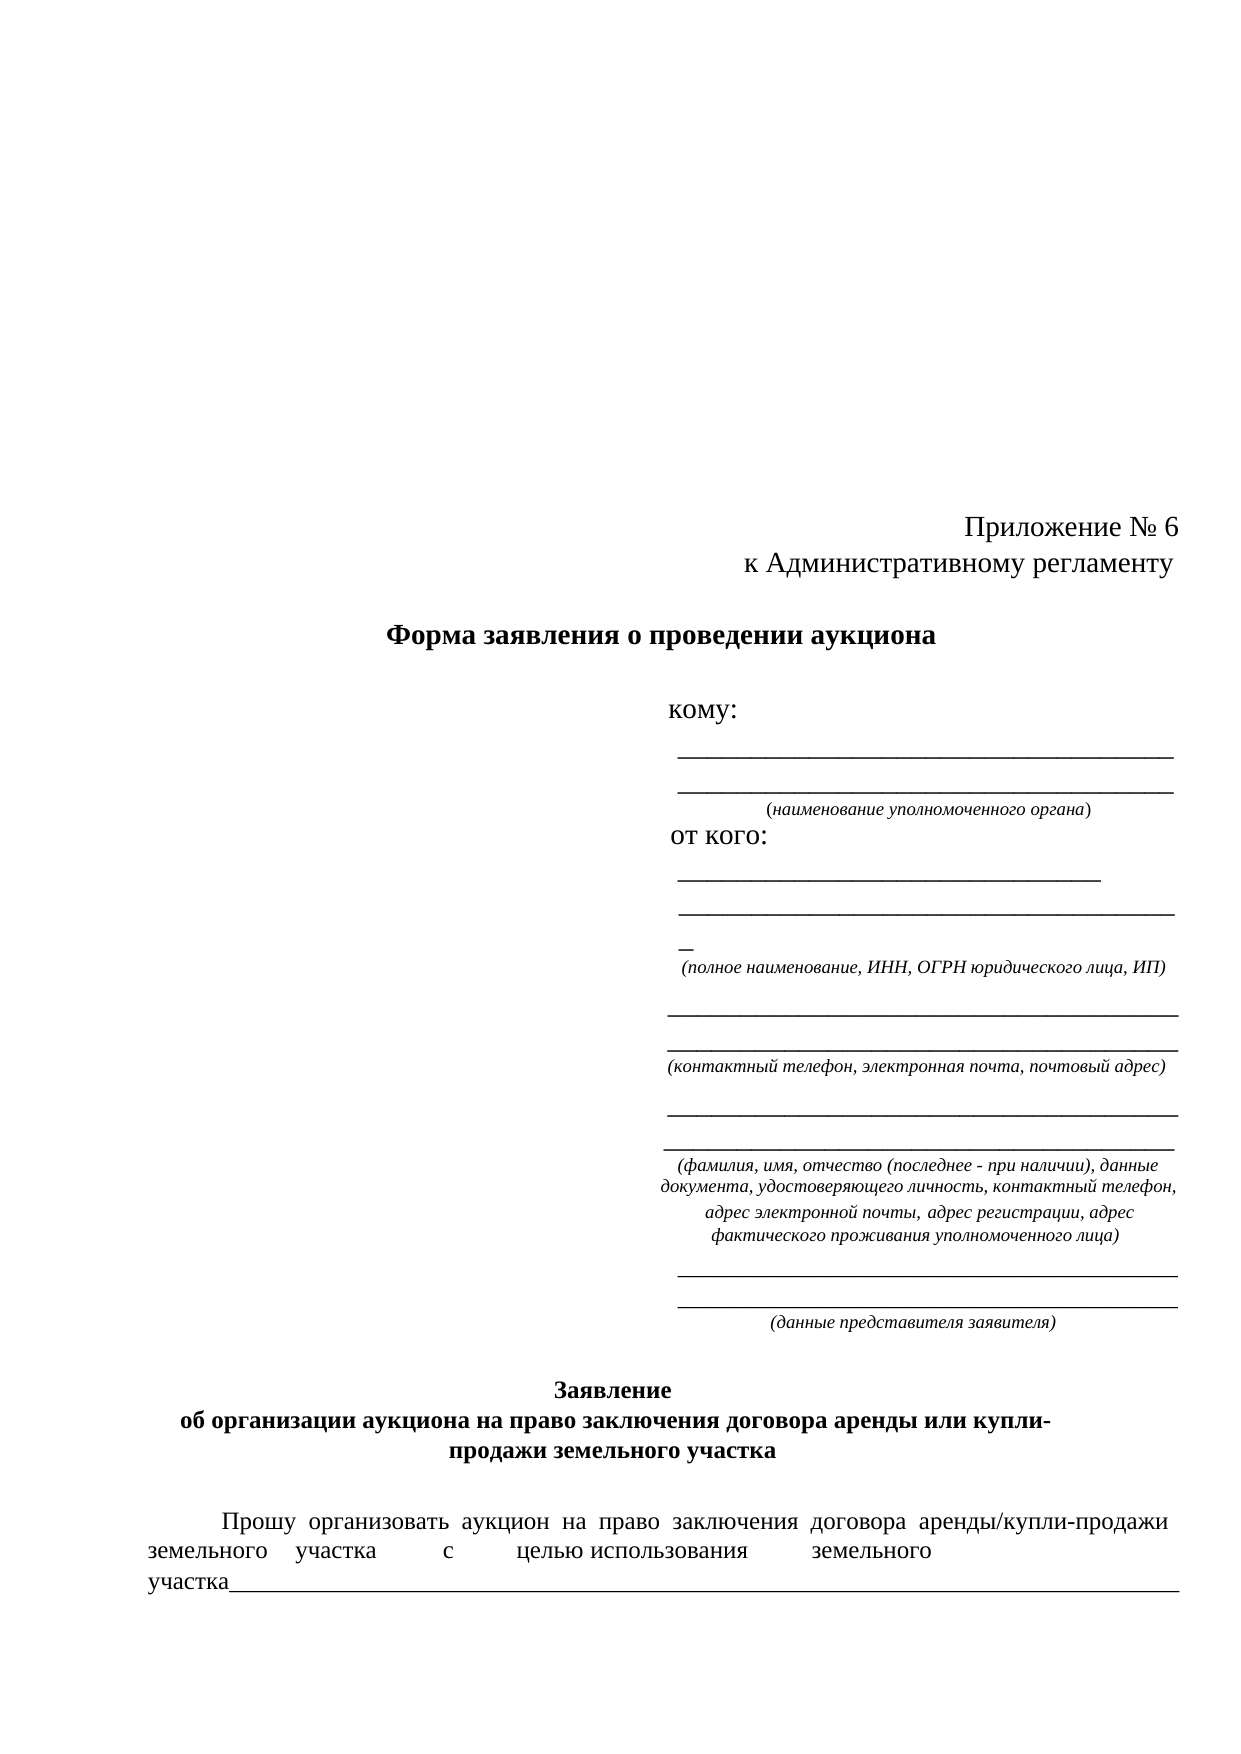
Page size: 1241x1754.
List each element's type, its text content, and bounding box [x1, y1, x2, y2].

text Приложение № 6 [148, 509, 1181, 542]
text (фамилия, имя, отчество (последнее - при наличии), данные документа, удостоверяющего личность, контактный телефон, адрес электронной почты, адрес регистрации, адрес [657, 1155, 1181, 1224]
text к Административному регламенту [148, 545, 1174, 578]
text Заявление [554, 1376, 1181, 1404]
text об организации аукциона на право заключения договора аренды или купли-продажи земельного участка [174, 1405, 1128, 1463]
text (наименование уполномоченного органа) от кого: [670, 799, 1110, 851]
subtitle Форма заявления о проведении аукциона [153, 617, 1168, 650]
text фактического проживания уполномоченного лица) [148, 1224, 1119, 1245]
text ________________________________________ [678, 1251, 1181, 1280]
text _____________________________ ___________________________________ [678, 851, 1181, 953]
text ___________________________________ ___________________________________ [664, 986, 1181, 1054]
text ___________________________________ ___________________________________ [657, 1086, 1181, 1154]
text участка____________________________________________________________________________ [148, 1566, 1181, 1595]
text (контактный телефон, электронная почта, почтовый адрес) [148, 1055, 1166, 1077]
text кому: [213, 691, 1193, 725]
text (данные представителя заявителя) [670, 1313, 1065, 1333]
text Прошу организовать аукцион на право заключения договора аренды/купли-продажи земельного участка с целью использования земельного [146, 1506, 1169, 1564]
text __________________________________ [678, 763, 1181, 797]
text ________________________________________ [678, 1282, 1181, 1311]
text (полное наименование, ИНН, ОГРН юридического лица, ИП) [148, 956, 1166, 977]
text __________________________________ [678, 728, 1181, 761]
